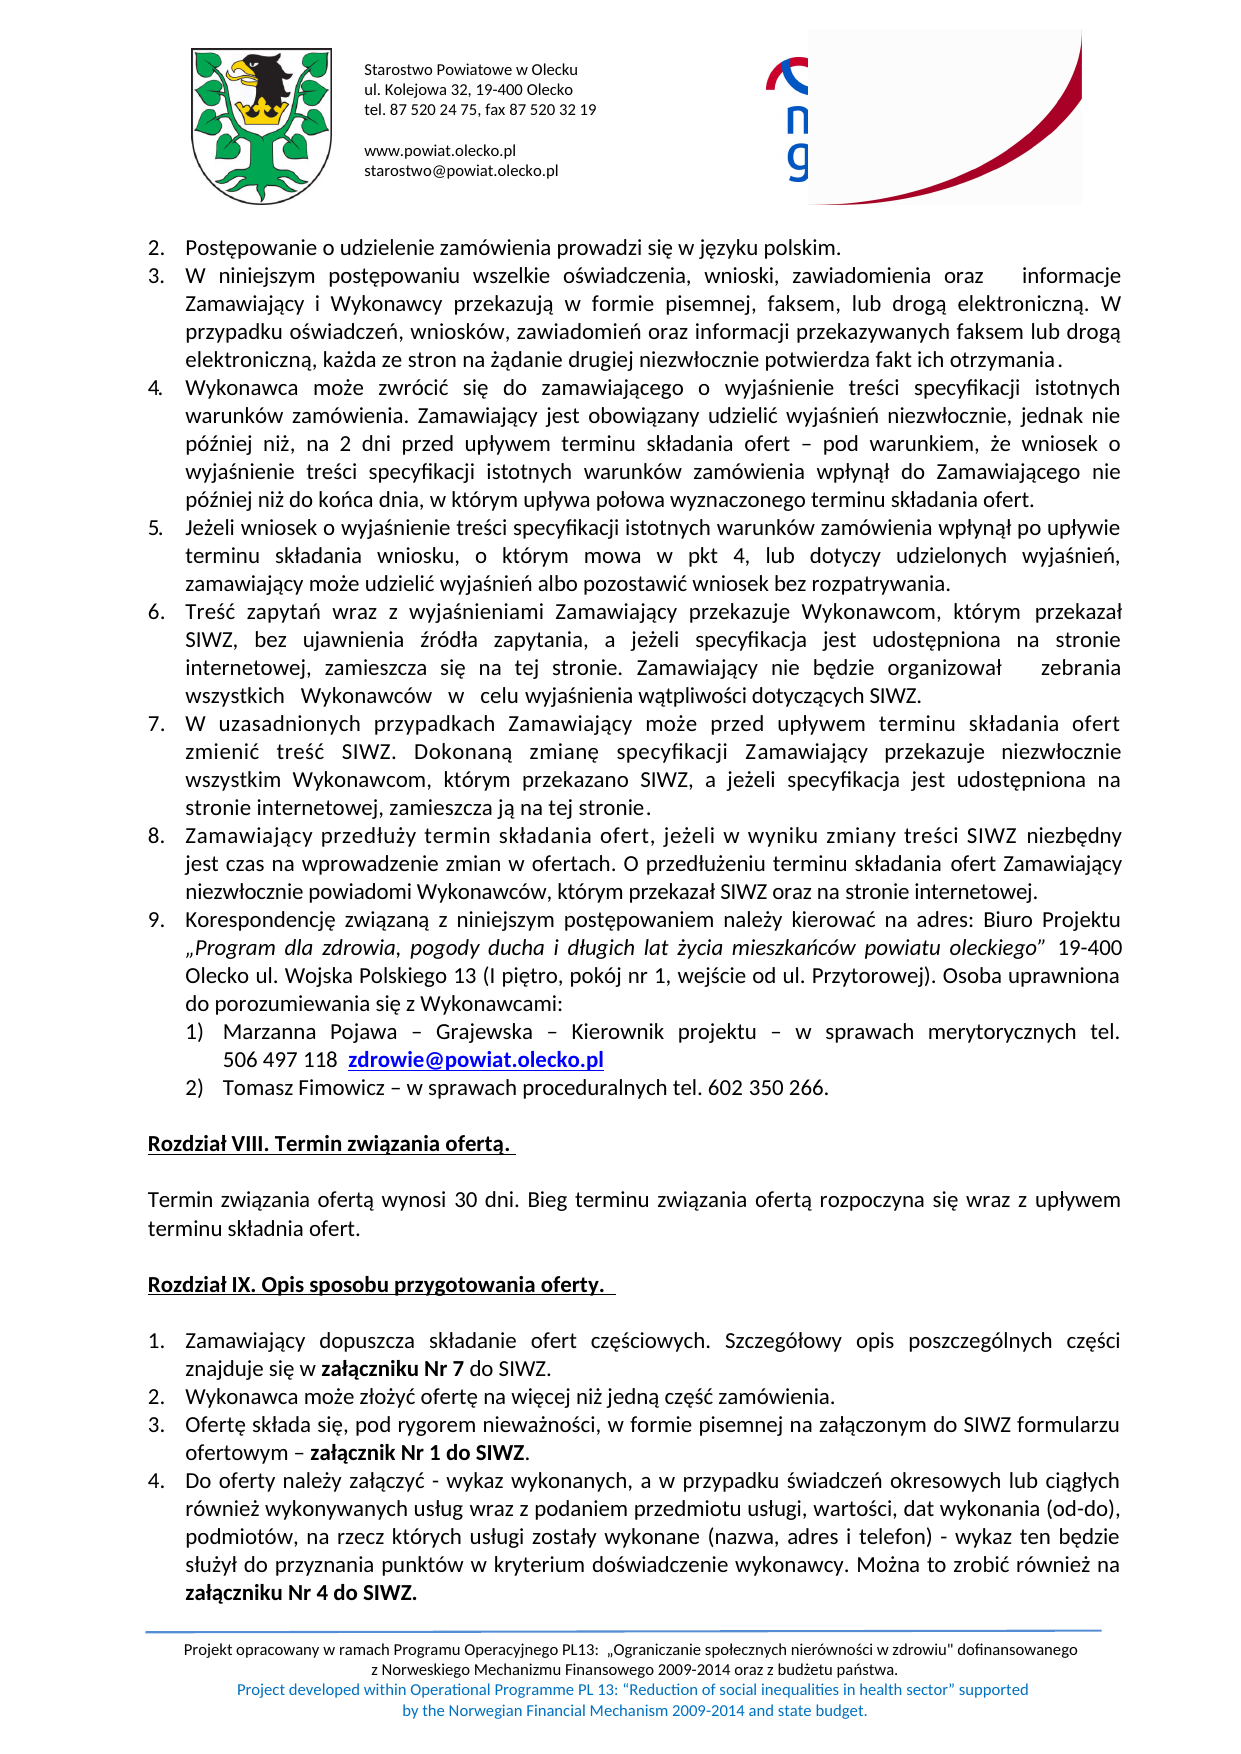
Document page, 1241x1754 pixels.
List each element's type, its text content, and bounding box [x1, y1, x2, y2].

list Wykonawca może złożyć ofertę na więcej niż jedną część zamówienia. [148, 1382, 1122, 1410]
list W uzasadnionych przypadkach Zamawiający może przed upływem terminu składania ofert zmienić treść SIWZ. Dokonaną zmianę specyfikacji Zamawiający przekazuje niezwłocznie wszystkim Wykonawcom, którym przekazano SIWZ, a jeżeli specyfikacja jest udostępniona na stronie internetowej, zamieszcza ją na tej stronie. [148, 709, 1122, 821]
list Do oferty należy załączyć - wykaz wykonanych, a w przypadku świadczeń okresowych lub ciągłych również wykonywanych usług wraz z podaniem przedmiotu usługi, wartości, dat wykonania (od-do), podmiotów, na rzecz których usługi zostały wykonane (nazwa, adres i telefon) - wykaz ten będzie służył do przyznania punktów w kryterium doświadczenie wykonawcy. Można to zrobić również na załączniku Nr 4 do SIWZ. [148, 1466, 1122, 1606]
list W niniejszym postępowaniu wszelkie oświadczenia, wnioski, zawiadomienia oraz informacje Zamawiający i Wykonawcy przekazują w formie pisemnej, faksem, lub drogą elektroniczną. W przypadku oświadczeń, wniosków, zawiadomień oraz informacji przekazywanych faksem lub drogą elektroniczną, każda ze stron na żądanie drugiej niezwłocznie potwierdza fakt ich otrzymania. [148, 261, 1122, 373]
list Tomasz Fimowicz – w sprawach proceduralnych tel. 602 350 266. [185, 1073, 1122, 1102]
list Postępowanie o udzielenie zamówienia prowadzi się w języku polskim. [148, 233, 1122, 261]
list Zamawiający dopuszcza składanie ofert częściowych. Szczegółowy opis poszczególnych części znajduje się w załączniku Nr 7 do SIWZ. [148, 1326, 1122, 1382]
list Marzanna Pojawa – Grajewska – Kierownik projektu – w sprawach merytorycznych tel. 506 497 118 zdrowie@powiat.olecko.pl [185, 1017, 1122, 1073]
picture [191, 48, 332, 205]
picture [766, 29, 1082, 205]
list Korespondencję związaną z niniejszym postępowaniem należy kierować na adres: Biuro Projektu „Program dla zdrowia, pogody ducha i długich lat życia mieszkańców powiatu oleckiego” 19-400 Olecko ul. Wojska Polskiego 13 (I piętro, pokój nr 1, wejście od ul. Przytorowej). Osoba uprawniona do porozumiewania się z Wykonawcami: [148, 905, 1122, 1017]
list Treść zapytań wraz z wyjaśnieniami Zamawiający przekazuje Wykonawcom, którym przekazał SIWZ, bez ujawnienia źródła zapytania, a jeżeli specyfikacja jest udostępniona na stronie internetowej, zamieszcza się na tej stronie. Zamawiający nie będzie organizował zebrania wszystkich Wykonawców w celu wyjaśnienia wątpliwości dotyczących SIWZ. [148, 597, 1122, 709]
list Zamawiający przedłuży termin składania ofert, jeżeli w wyniku zmiany treści SIWZ niezbędny jest czas na wprowadzenie zmian w ofertach. O przedłużeniu terminu składania ofert Zamawiający niezwłocznie powiadomi Wykonawców, którym przekazał SIWZ oraz na stronie internetowej. [148, 821, 1122, 905]
text Termin związania ofertą wynosi 30 dni. Bieg terminu związania ofertą rozpoczyna się wraz z upływem terminu składnia ofert. [148, 1186, 1122, 1242]
list Wykonawca może zwrócić się do zamawiającego o wyjaśnienie treści specyfikacji istotnych warunków zamówienia. Zamawiający jest obowiązany udzielić wyjaśnień niezwłocznie, jednak nie później niż, na 2 dni przed upływem terminu składania ofert – pod warunkiem, że wniosek o wyjaśnienie treści specyfikacji istotnych warunków zamówienia wpłynął do Zamawiającego nie później niż do końca dnia, w którym upływa połowa wyznaczonego terminu składania ofert. [148, 373, 1122, 513]
text Rozdział IX. Opis sposobu przygotowania oferty. [148, 1270, 1122, 1298]
text Rozdział VIII. Termin związania ofertą. [148, 1129, 1122, 1158]
list Jeżeli wniosek o wyjaśnienie treści specyfikacji istotnych warunków zamówienia wpłynął po upływie terminu składania wniosku, o którym mowa w pkt 4, lub dotyczy udzielonych wyjaśnień, zamawiający może udzielić wyjaśnień albo pozostawić wniosek bez rozpatrywania. [148, 513, 1122, 597]
list Ofertę składa się, pod rygorem nieważności, w formie pisemnej na załączonym do SIWZ formularzu ofertowym – załącznik Nr 1 do SIWZ. [148, 1410, 1122, 1466]
